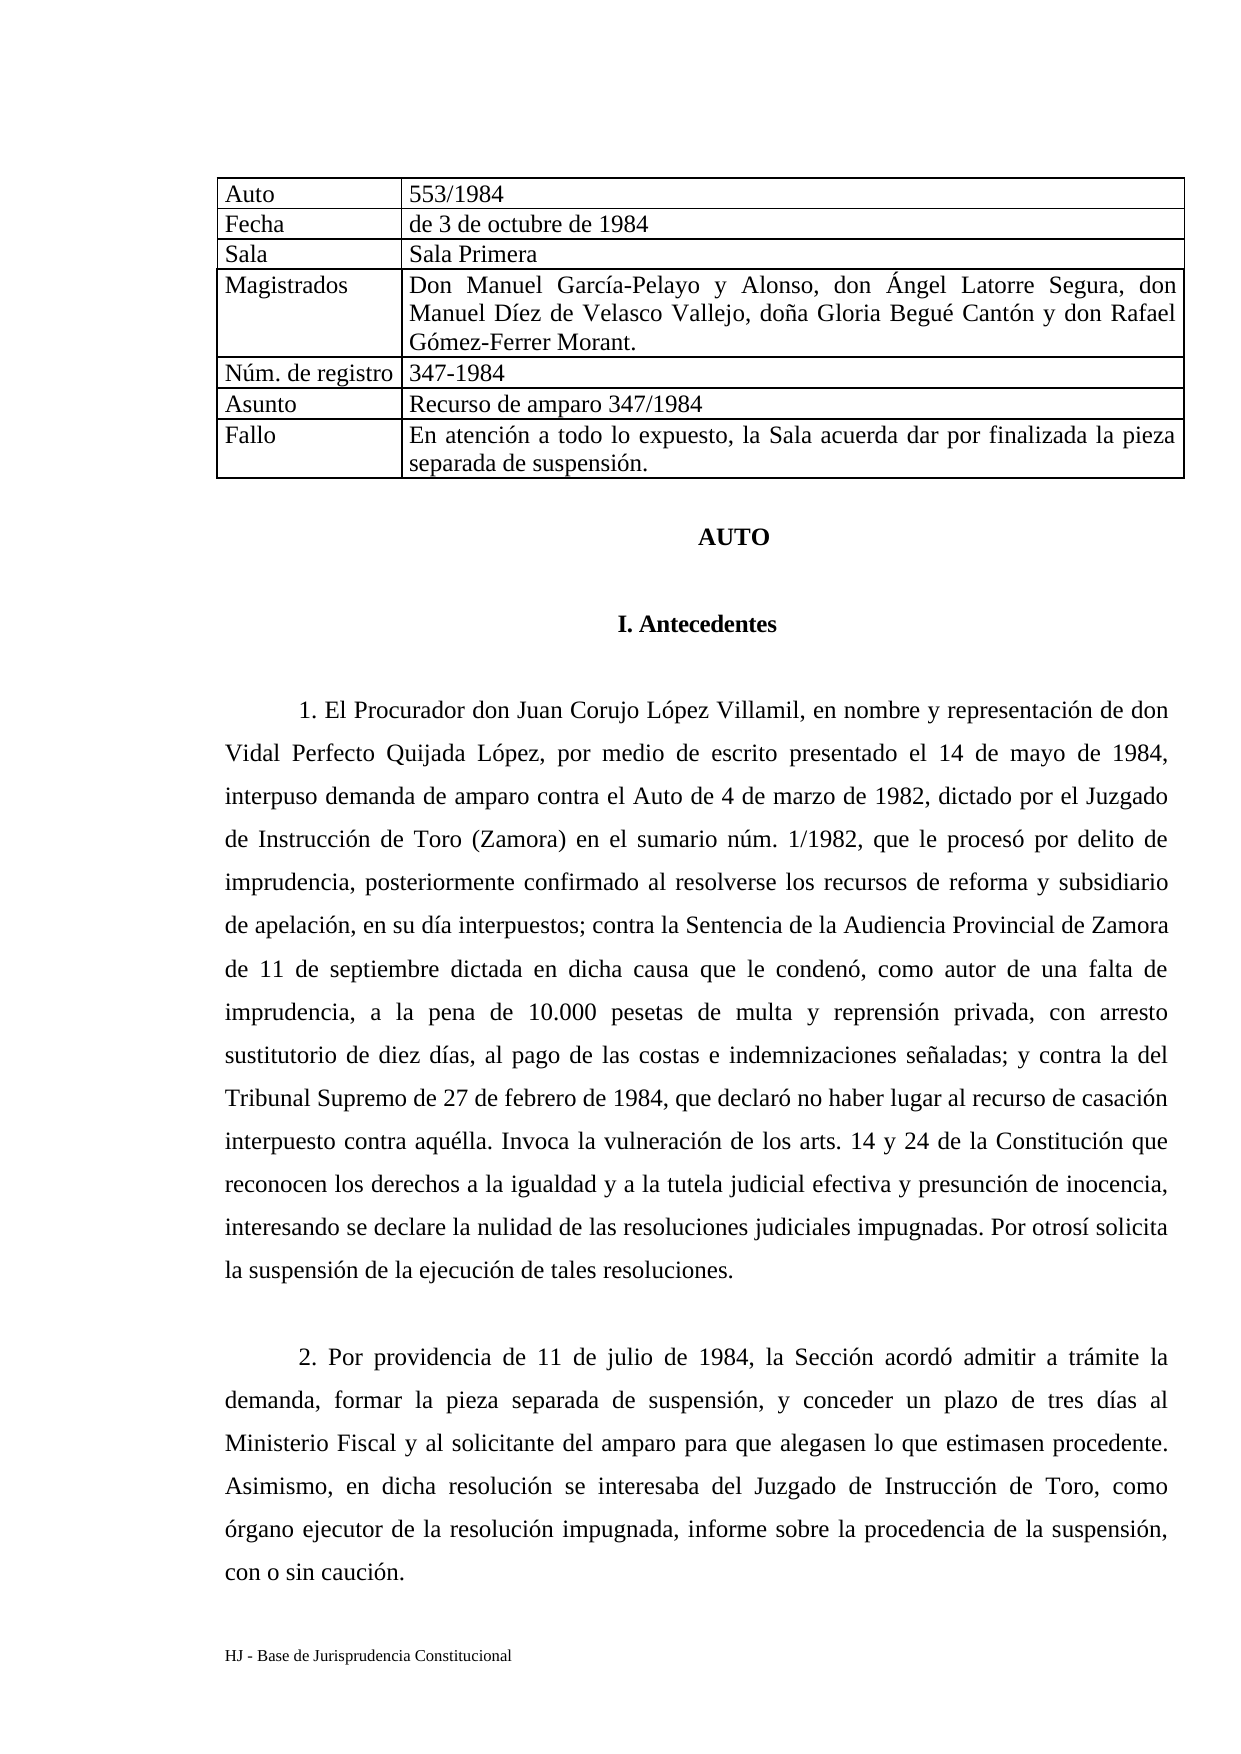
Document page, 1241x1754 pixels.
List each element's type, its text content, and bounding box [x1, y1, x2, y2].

text AUTO [224, 522, 1169, 551]
table_cell Sala [218, 240, 401, 268]
table_cell Asunto [218, 389, 401, 418]
table_cell Recurso de amparo 347/1984 [403, 389, 1183, 418]
table_cell 347-1984 [403, 358, 1183, 387]
table_cell Sala Primera [402, 240, 1184, 268]
table_cell En atención a todo lo expuesto, la Sala acuerda dar por finalizada la pieza separada de suspensión. [403, 420, 1183, 477]
text 1. El Procurador don Juan Corujo López Villamil, en nombre y representación de don Vidal Perfecto Quijada López, por medio de escrito presentado el 14 de mayo de 1984, interpuso demanda de amparo contra el Auto de 4 de marzo de 1982, dictado por el Juzgado de Instrucción de Toro (Zamora) en el sumario núm. 1/1982, que le procesó por delito de imprudencia, posteriormente confirmado al resolverse los recursos de reforma y subsidiario de apelación, en su día interpuestos; contra la Sentencia de la Audiencia Provincial de Zamora de 11 de septiembre dictada en dicha causa que le condenó, como autor de una falta de imprudencia, a la pena de 10.000 pesetas de multa y reprensión privada, con arresto sustitutorio de diez días, al pago de las costas e indemnizaciones señaladas; y contra la del Tribunal Supremo de 27 de febrero de 1984, que declaró no haber lugar al recurso de casación interpuesto contra aquélla. Invoca la vulneración de los arts. 14 y 24 de la Constitución que reconocen los derechos a la igualdad y a la tutela judicial efectiva y presunción de inocencia, interesando se declare la nulidad de las resoluciones judiciales impugnadas. Por otrosí solicita la suspensión de la ejecución de tales resoluciones. [224, 695, 1169, 1284]
table_cell Fallo [218, 420, 401, 477]
table_cell Fecha [218, 209, 401, 238]
table_cell Núm. de registro [218, 358, 401, 387]
table_cell Don Manuel García-Pelayo y Alonso, don Ángel Latorre Segura, don Manuel Díez de Velasco Vallejo, doña Gloria Begué Cantón y don Rafael Gómez-Ferrer Morant. [403, 270, 1183, 356]
table_header Auto [218, 179, 401, 207]
table_cell Magistrados [218, 270, 401, 356]
text 2. Por providencia de 11 de julio de 1984, la Sección acordó admitir a trámite la demanda, formar la pieza separada de suspensión, y conceder un plazo de tres días al Ministerio Fiscal y al solicitante del amparo para que alegasen lo que estimasen procedente. Asimismo, en dicha resolución se interesaba del Juzgado de Instrucción de Toro, como órgano ejecutor de la resolución impugnada, informe sobre la procedencia de la suspensión, con o sin caución. [224, 1342, 1169, 1586]
text I. Antecedentes [224, 609, 1169, 637]
table_header 553/1984 [402, 179, 1184, 207]
table_cell de 3 de octubre de 1984 [402, 209, 1184, 238]
